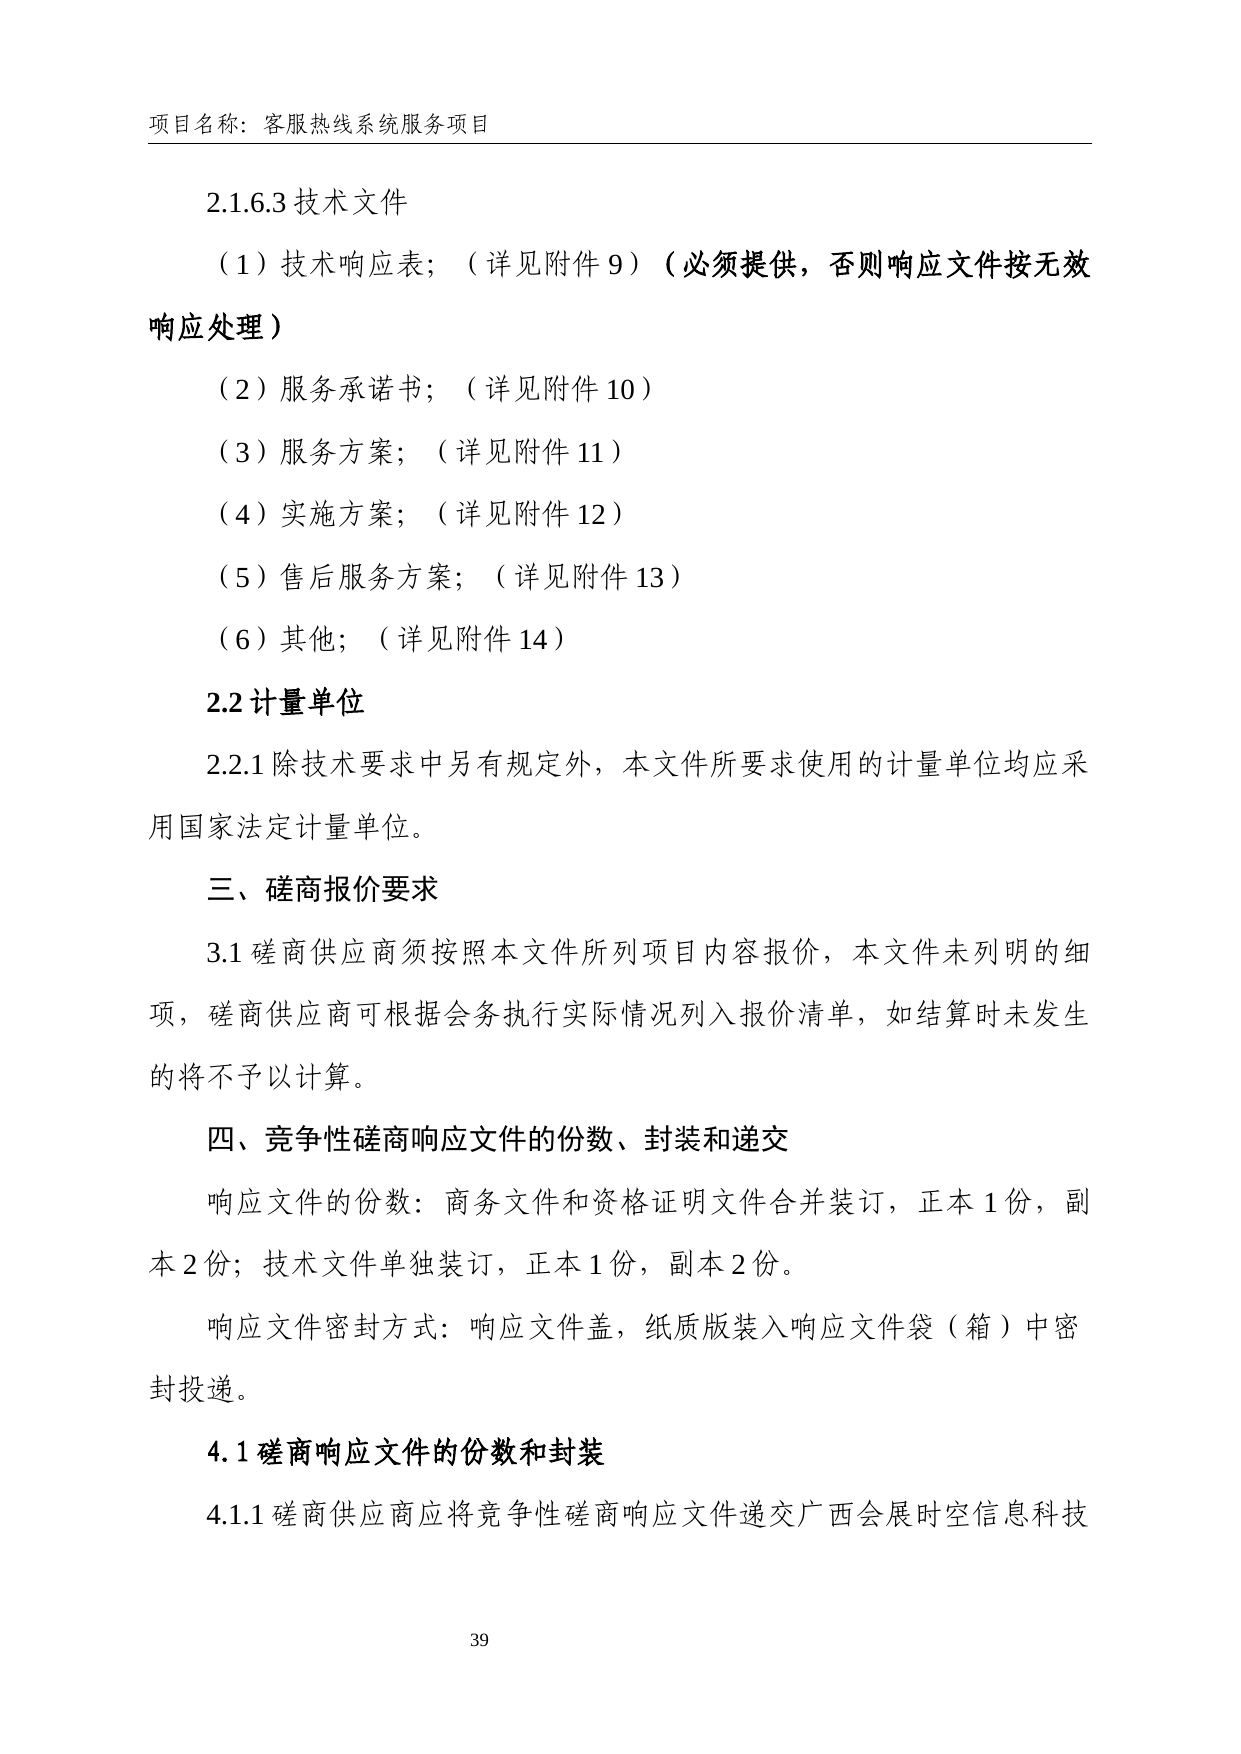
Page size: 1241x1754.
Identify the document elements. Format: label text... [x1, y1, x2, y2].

text 2.2计量单位 [148, 662, 1092, 724]
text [148, 1474, 1092, 1537]
text 响应文件的份数：商务文件和资格证明文件合并装订，正本1份，副本2份；技术文件单独装订，正本1份，副本2份。 [148, 1162, 1092, 1287]
text （2）服务承诺书；（详见附件10） [148, 349, 1092, 412]
text （4）实施方案；（详见附件12） [148, 474, 1092, 537]
text 三、磋商报价要求 [148, 849, 1092, 912]
text （5）售后服务方案；（详见附件13） [148, 537, 1092, 599]
text 2.2.1除技术要求中另有规定外，本文件所要求使用的计量单位均应采用国家法定计量单位。 [148, 724, 1092, 849]
text 2.1.6.3技术文件 [148, 162, 1092, 224]
text 4.1磋商响应文件的份数和封装 [148, 1412, 1092, 1474]
text （6）其他；（详见附件14） [148, 599, 1092, 662]
text （3）服务方案；（详见附件11） [148, 412, 1092, 474]
text 3.1磋商供应商须按照本文件所列项目内容报价，本文件未列明的细项，磋商供应商可根据会务执行实际情况列入报价清单，如结算时未发生的将不予以计算。 [148, 912, 1092, 1099]
text （1）技术响应表；（详见附件9）（必须提供，否则响应文件按无效响应处理） [148, 224, 1092, 349]
text 响应文件密封方式：响应文件盖，纸质版装入响应文件袋（箱）中密封投递。 [148, 1287, 1092, 1412]
text 四、竞争性磋商响应文件的份数、封装和递交 [148, 1099, 1092, 1162]
